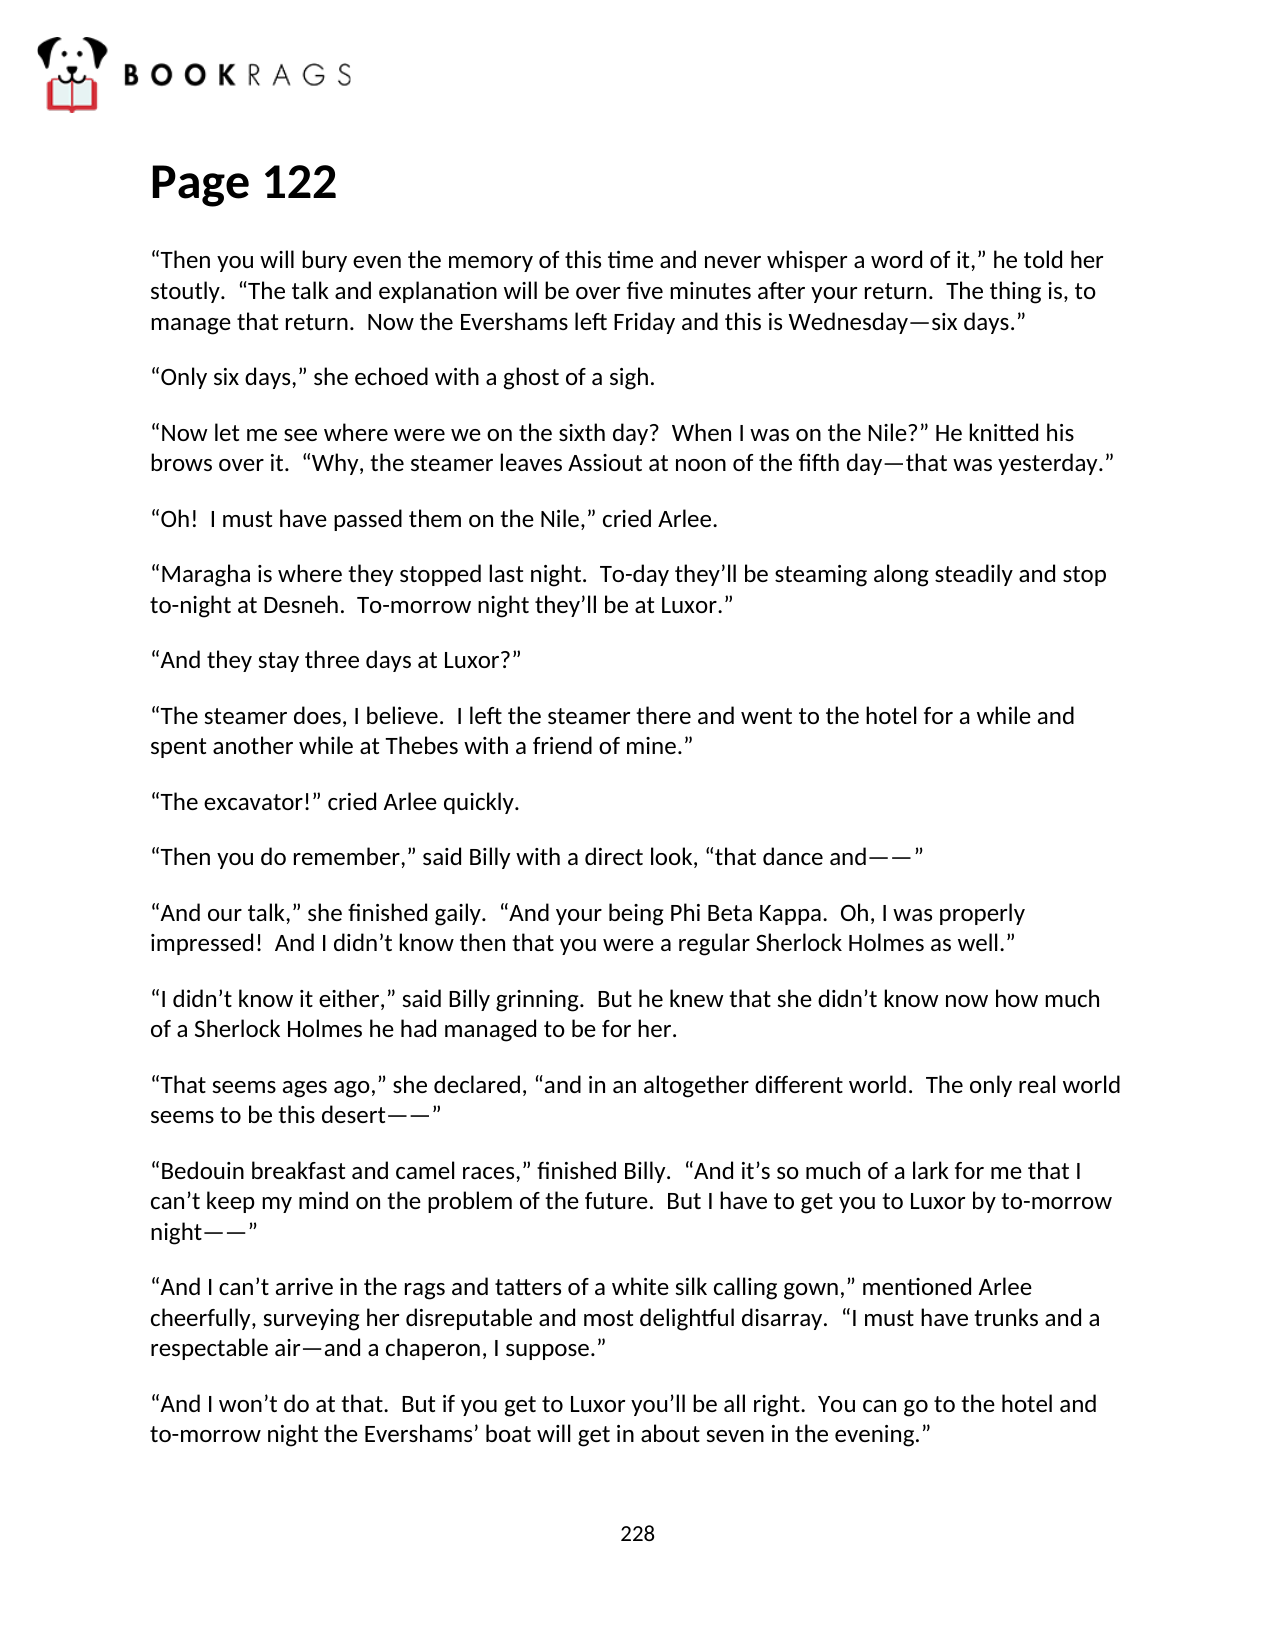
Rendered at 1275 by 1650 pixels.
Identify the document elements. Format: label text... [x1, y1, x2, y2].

text “Then you will bury even the memory of this time and never whisper a word of it,” he told her stoutly. “The talk and explanation will be over five minutes after your return. The thing is, to manage that return. Now the Evershams left Friday and this is Wednesday—­six days.” [150, 244, 1125, 336]
text “And I can’t arrive in the rags and tatters of a white silk calling gown,” mentioned Arlee cheerfully, surveying her disreputable and most delightful disarray. “I must have trunks and a respectable air—­and a chaperon, I suppose.” [150, 1272, 1125, 1363]
text “Maragha is where they stopped last night. To-day they’ll be steaming along steadily and stop to-night at Desneh. To-morrow night they’ll be at Luxor.” [150, 558, 1125, 619]
text “The steamer does, I believe. I left the steamer there and went to the hotel for a while and spent another while at Thebes with a friend of mine.” [150, 700, 1125, 761]
text “Only six days,” she echoed with a ghost of a sigh. [150, 361, 1125, 392]
text “Then you do remember,” said Billy with a direct look, “that dance and——­” [150, 841, 1125, 872]
text “Now let me see where were we on the sixth day? When I was on the Nile?” He knitted his brows over it. “Why, the steamer leaves Assiout at noon of the fifth day—­that was yesterday.” [150, 417, 1125, 478]
text Page 122 [150, 150, 1125, 211]
text “And they stay three days at Luxor?” [150, 644, 1125, 675]
text “I didn’t know it either,” said Billy grinning. But he knew that she didn’t know now how much of a Sherlock Holmes he had managed to be for her. [150, 983, 1125, 1044]
picture [37, 37, 351, 113]
text “Oh! I must have passed them on the Nile,” cried Arlee. [150, 503, 1125, 533]
text “And our talk,” she finished gaily. “And your being Phi Beta Kappa. Oh, I was properly impressed! And I didn’t know then that you were a regular Sherlock Holmes as well.” [150, 897, 1125, 958]
text “The excavator!” cried Arlee quickly. [150, 786, 1125, 816]
text “That seems ages ago,” she declared, “and in an altogether different world. The only real world seems to be this desert——­” [150, 1069, 1125, 1130]
text “Bedouin breakfast and camel races,” finished Billy. “And it’s so much of a lark for me that I can’t keep my mind on the problem of the future. But I have to get you to Luxor by to-morrow night——­” [150, 1155, 1125, 1247]
text “And I won’t do at that. But if you get to Luxor you’ll be all right. You can go to the hotel and to-morrow night the Evershams’ boat will get in about seven in the evening.” [150, 1388, 1125, 1449]
